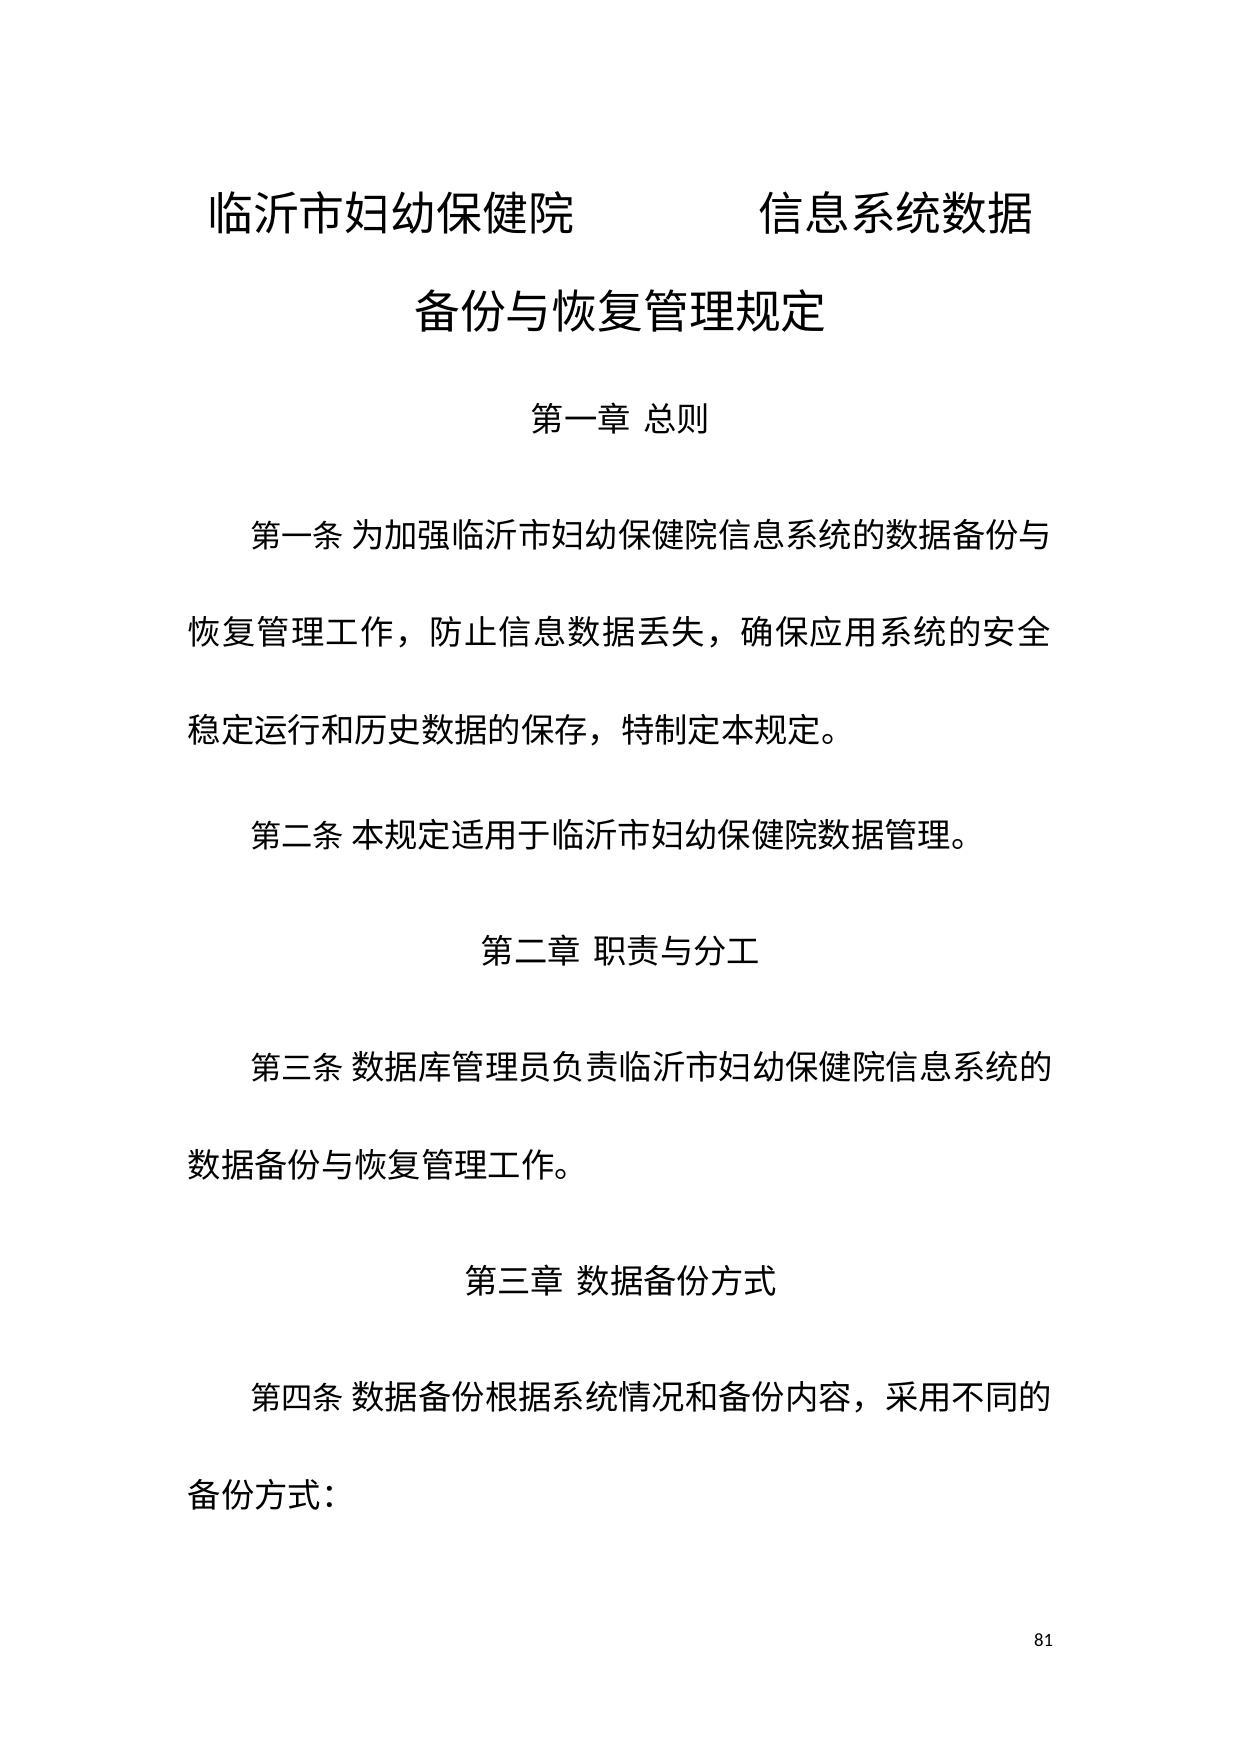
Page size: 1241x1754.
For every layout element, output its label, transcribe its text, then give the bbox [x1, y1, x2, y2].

text 第四条 数据备份根据系统情况和备份内容，采用不同的备份方式： [187, 1363, 1053, 1525]
subtitle 职责与分工 [187, 917, 1053, 982]
subtitle 临沂市妇幼保健院 信息系统数据备份与恢复管理规定 [187, 162, 1053, 357]
subtitle 总则 [187, 384, 1053, 449]
text 第三条 数据库管理员负责临沂市妇幼保健院信息系统的数据备份与恢复管理工作。 [187, 1033, 1053, 1195]
subtitle 数据备份方式 [187, 1246, 1053, 1311]
text 第二条 本规定适用于临沂市妇幼保健院数据管理。 [187, 801, 1053, 866]
text 第一条 为加强临沂市妇幼保健院信息系统的数据备份与恢复管理工作，防止信息数据丢失，确保应用系统的安全稳定运行和历史数据的保存，特制定本规定。 [187, 500, 1053, 760]
